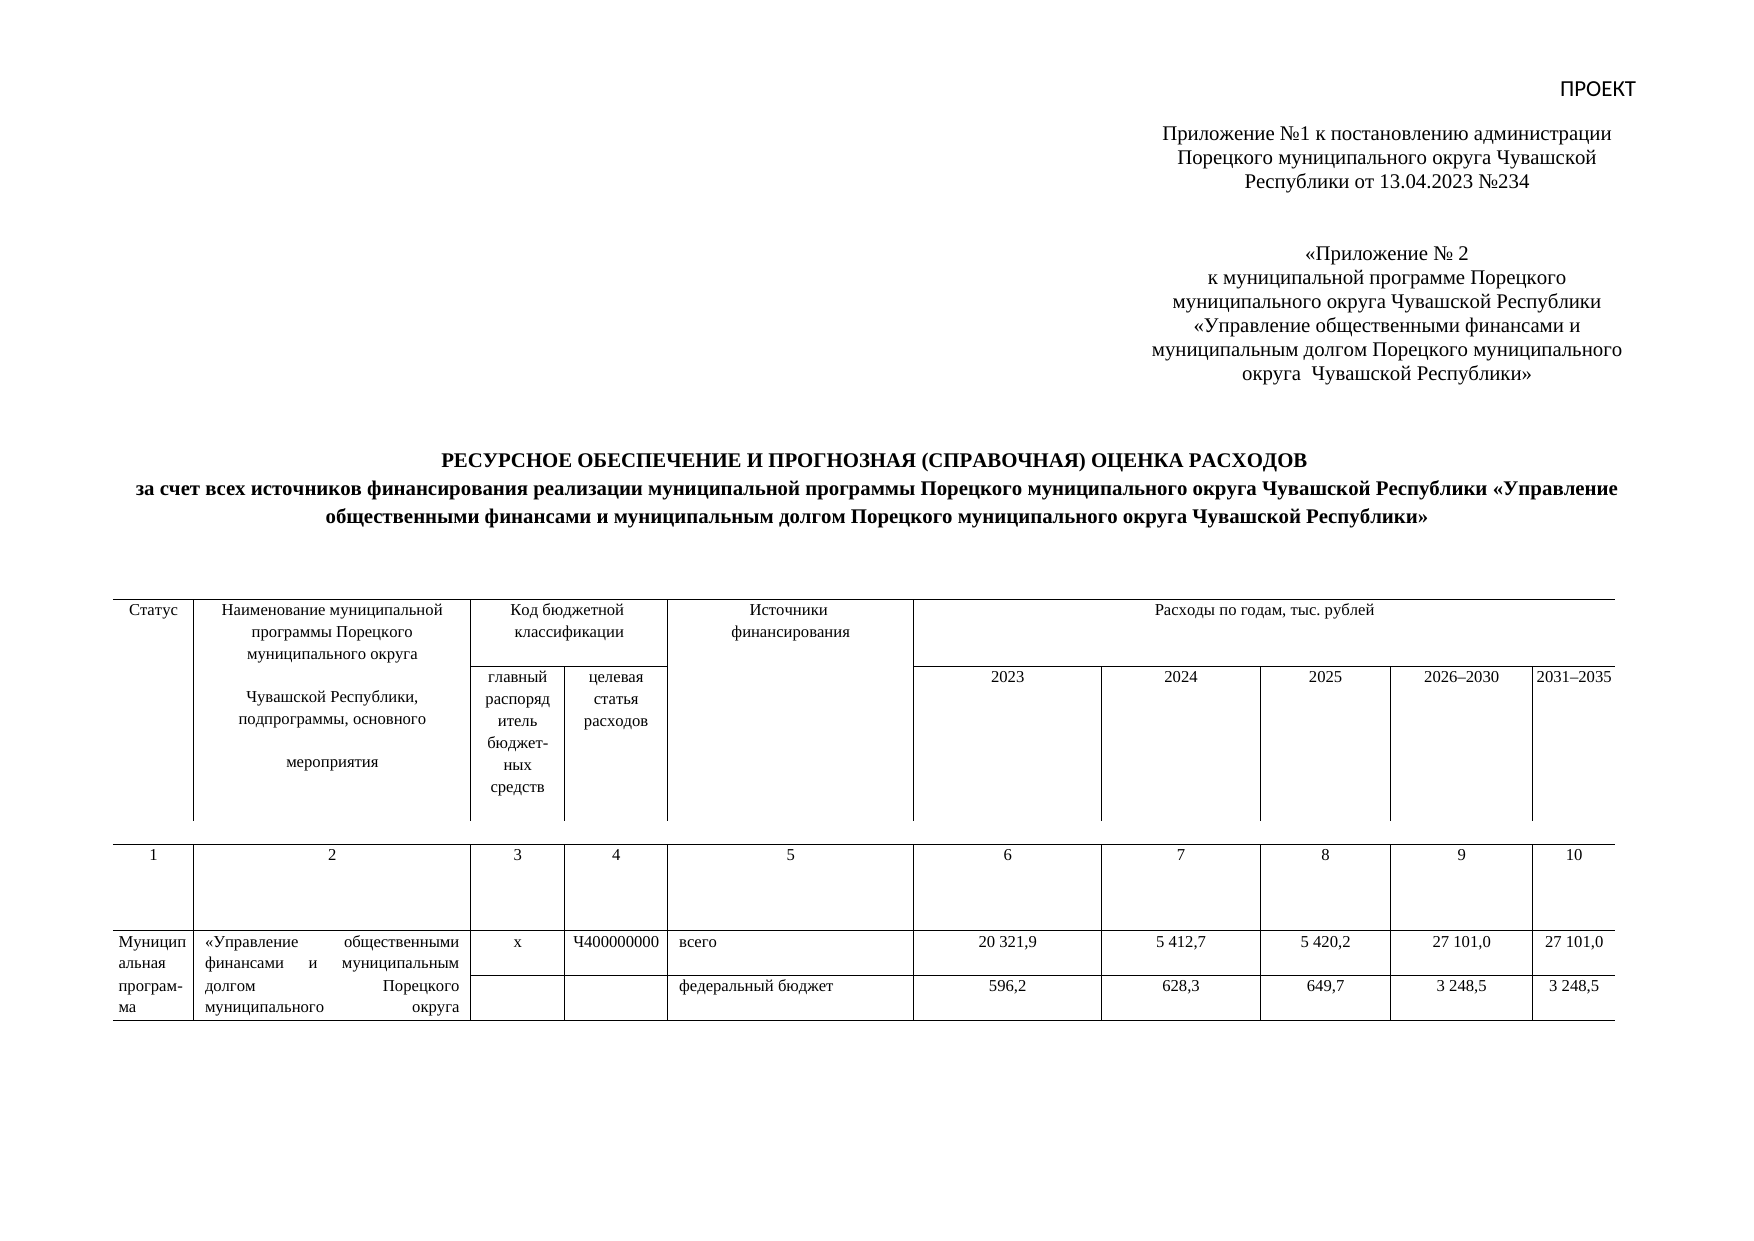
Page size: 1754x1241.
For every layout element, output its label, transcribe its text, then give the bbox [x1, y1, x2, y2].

table_header 6 [914, 845, 1101, 930]
table_cell всего [668, 931, 913, 975]
table_cell федеральный бюджет [668, 976, 913, 1020]
table_cell «Управление общественными финансами и муниципальным долгом Порецкого муниципального округа Чувашской Республики» [194, 931, 470, 1020]
table_header 10 [1533, 845, 1615, 930]
table_cell 3 248,5 [1391, 976, 1532, 1020]
table_cell 2031–2035 [1533, 667, 1615, 821]
table_cell 2023 [914, 667, 1101, 821]
table_header Источники финансирования [668, 600, 913, 821]
table_cell х [471, 931, 564, 975]
table_cell 2024 [1102, 667, 1260, 821]
table_cell 3 248,5 [1533, 976, 1615, 1020]
table_header 2 [194, 845, 470, 930]
text Приложение №1 к постановлению администрации [1138, 121, 1636, 145]
table_header Статус [113, 600, 193, 821]
table_header Код бюджетной классификации [471, 600, 667, 666]
text «Приложение № 2 [1138, 241, 1636, 265]
table_cell 5 420,2 [1261, 931, 1390, 975]
table_cell 649,7 [1261, 976, 1390, 1020]
table_cell 2025 [1261, 667, 1390, 821]
table_header 9 [1391, 845, 1532, 930]
table_header Расходы по годам, тыс. рублей [914, 600, 1615, 666]
table_cell [565, 976, 667, 1020]
table_cell 2026–2030 [1391, 667, 1532, 821]
table_header 4 [565, 845, 667, 930]
text к муниципальной программе Порецкого муниципального округа Чувашской Республики «Управление общественными финансами и муниципальным долгом Порецкого муниципального округа Чувашской Республики» [1138, 265, 1636, 385]
text Республики от 13.04.2023 №234 [1138, 169, 1636, 193]
table_header 7 [1102, 845, 1260, 930]
table_header Наименование муниципальной программы Порецкого муниципального округа Чувашской Республики, подпрограммы, основного мероприятия [194, 600, 470, 821]
table_cell целевая статья расходов [565, 667, 667, 821]
table_cell Ч400000000 [565, 931, 667, 975]
table_cell [471, 976, 564, 1020]
table_header 8 [1261, 845, 1390, 930]
table_cell 27 101,0 [1533, 931, 1615, 975]
table_cell 27 101,0 [1391, 931, 1532, 975]
table_cell Муниципальная программа Порецкого муниципального округа Чувашской Республики [113, 931, 193, 1020]
table_cell 20 321,9 [914, 931, 1101, 975]
table_header 1 [113, 845, 193, 930]
table_cell 5 412,7 [1102, 931, 1260, 975]
table_header 3 [471, 845, 564, 930]
text Ресурсное обеспечение и прогнозная (справочная) оценка расходов за счет всех источников финансирования реализации муниципальной программы Порецкого муниципального округа Чувашской Республики «Управление общественными финансами и муниципальным долгом Порецкого муниципального округа Чувашской Республики» [118, 448, 1636, 528]
table_header 5 [668, 845, 913, 930]
table_cell главный распорядитель бюджет-ных средств [471, 667, 564, 821]
table_cell 596,2 [914, 976, 1101, 1020]
table_cell 628,3 [1102, 976, 1260, 1020]
text Порецкого муниципального округа Чувашской [1138, 145, 1636, 169]
